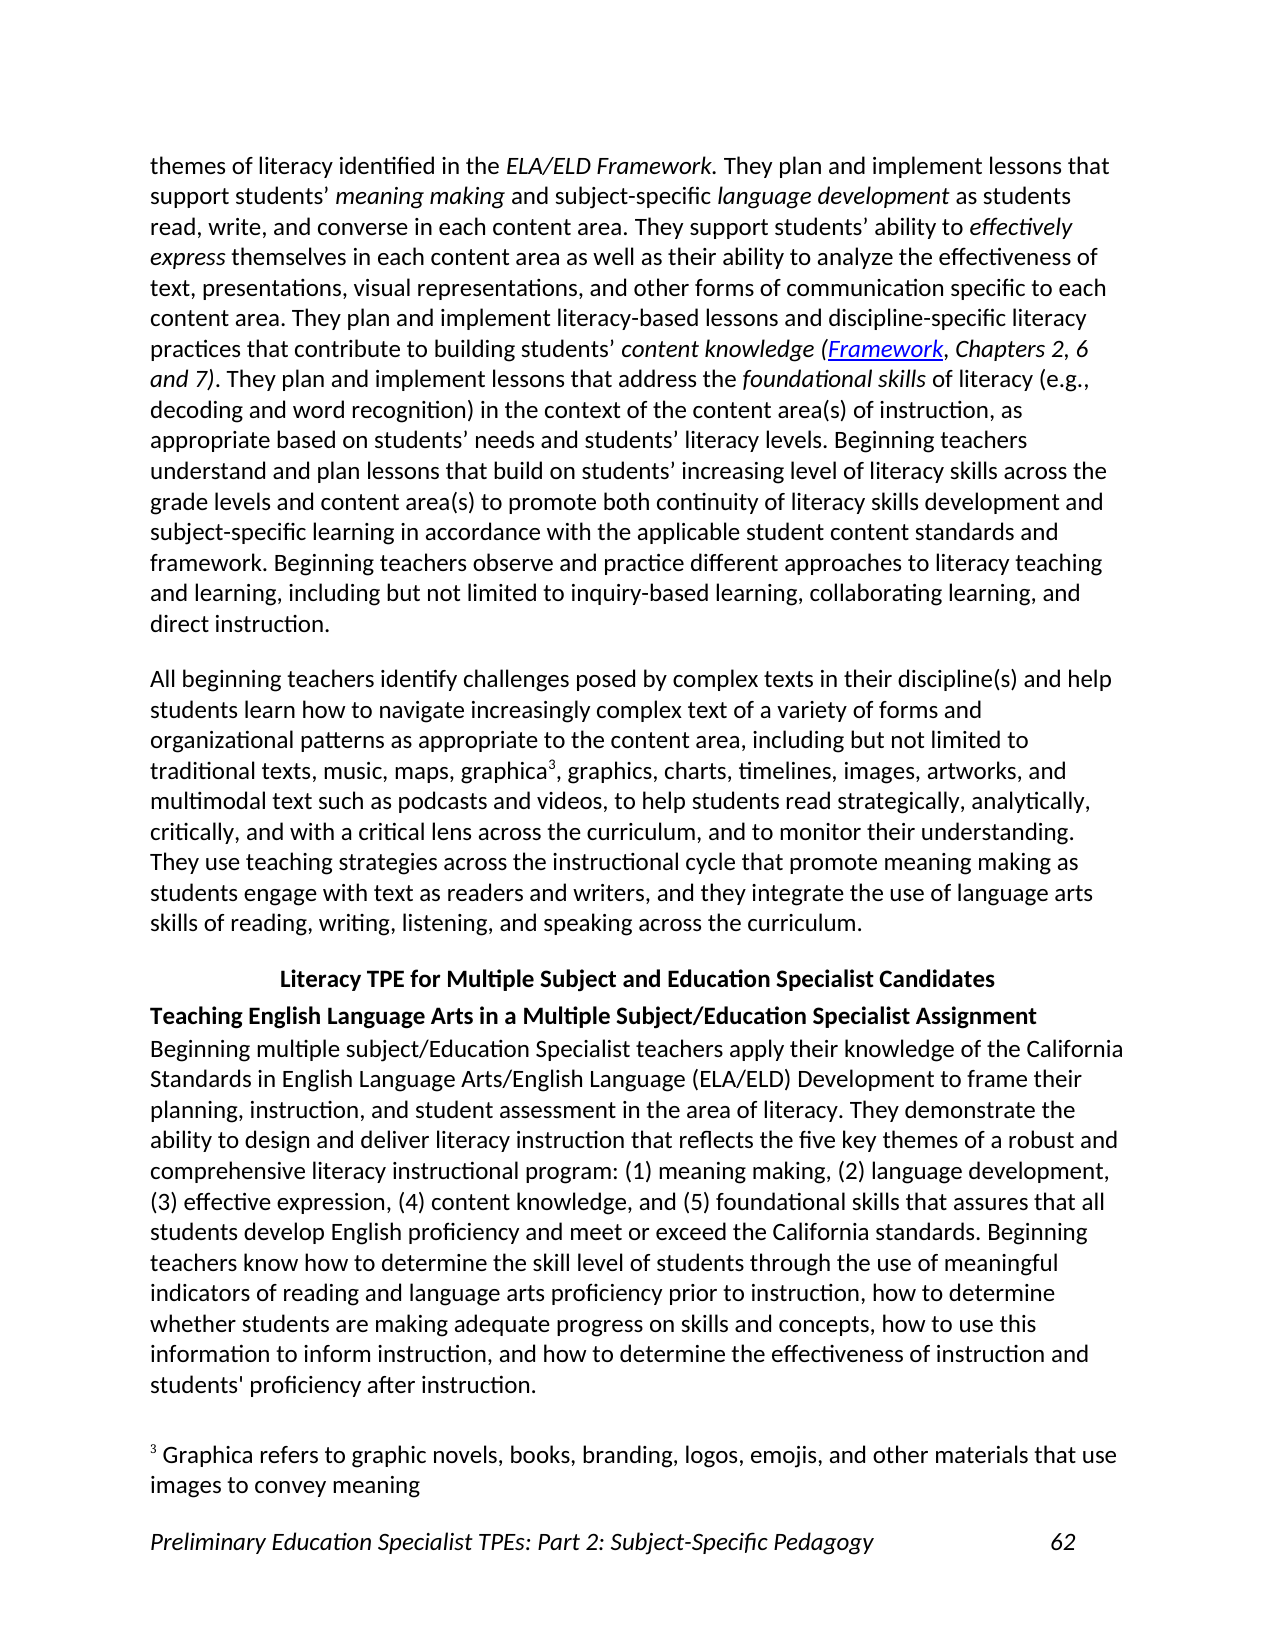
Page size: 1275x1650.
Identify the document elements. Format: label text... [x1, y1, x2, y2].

text Beginning multiple subject/Education Specialist teachers apply their knowledge of the California Standards in English Language Arts/English Language (ELA/ELD) Development to frame their planning, instruction, and student assessment in the area of literacy. They demonstrate the ability to design and deliver literacy instruction that reflects the five key themes of a robust and comprehensive literacy instructional program: (1) meaning making, (2) language development, (3) effective expression, (4) content knowledge, and (5) foundational skills that assures that all students develop English proficiency and meet or exceed the California standards. Beginning teachers know how to determine the skill level of students through the use of meaningful indicators of reading and language arts proficiency prior to instruction, how to determine whether students are making adequate progress on skills and concepts, how to use this information to inform instruction, and how to determine the effectiveness of instruction and students' proficiency after instruction. [150, 1033, 1125, 1399]
subtitle Teaching English Language Arts in a Multiple Subject/Education Specialist Assignment [150, 1000, 1125, 1031]
subtitle Literacy TPE for Multiple Subject and Education Specialist Candidates [150, 963, 1125, 993]
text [150, 150, 1125, 638]
text All beginning teachers identify challenges posed by complex texts in their discipline(s) and help students learn how to navigate increasingly complex text of a variety of forms and organizational patterns as appropriate to the content area, including but not limited to traditional texts, music, maps, graphica, graphics, charts, timelines, images, artworks, and multimodal text such as podcasts and videos, to help students read strategically, analytically, critically, and with a critical lens across the curriculum, and to monitor their understanding. They use teaching strategies across the instructional cycle that promote meaning making as students engage with text as readers and writers, and they integrate the use of language arts skills of reading, writing, listening, and speaking across the curriculum. [150, 663, 1125, 938]
